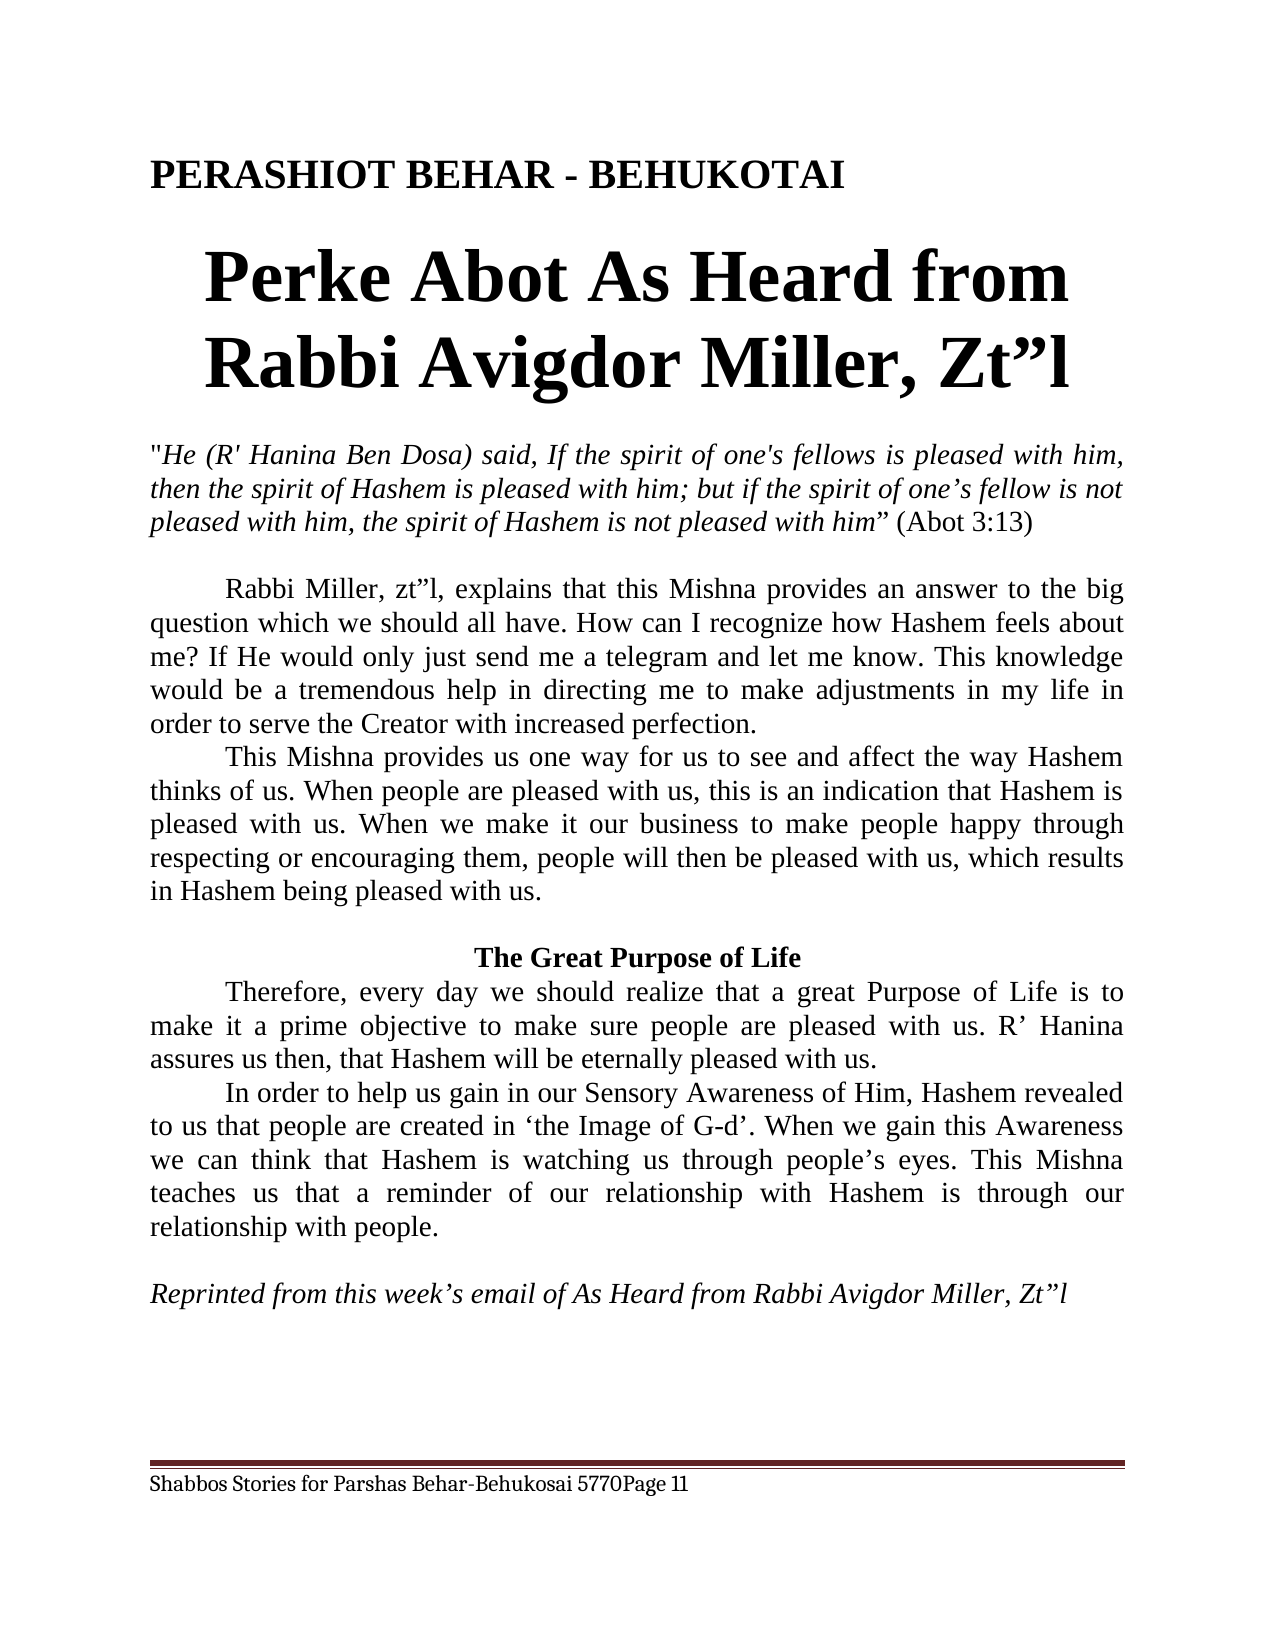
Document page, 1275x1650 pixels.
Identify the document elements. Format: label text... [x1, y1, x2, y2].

text "He (R' Hanina Ben Dosa) said, If the spirit of one's fellows is pleased with him, then the spirit of Hashem is pleased with him; but if the spirit of one’s fellow is not pleased with him, the spirit of Hashem is not pleased with him” (Abot 3:13) [150, 437, 1125, 538]
text The Great Purpose of Life [150, 941, 1125, 974]
text Reprinted from this week’s email of As Heard from Rabbi Avigdor Miller, Zt”l [150, 1276, 1125, 1309]
text In order to help us gain in our Sensory Awareness of Him, Hashem revealed to us that people are created in ‘the Image of G-d’. When we gain this Awareness we can think that Hashem is watching us through people’s eyes. This Mishna teaches us that a reminder of our relationship with Hashem is through our relationship with people. [150, 1075, 1125, 1242]
text Rabbi Miller, zt”l, explains that this Mishna provides an answer to the big question which we should all have. How can I recognize how Hashem feels about me? If He would only just send me a telegram and let me know. This knowledge would be a tremendous help in directing me to make adjustments in my life in order to serve the Creator with increased perfection. [150, 572, 1125, 739]
text PERASHIOT BEHAR - BEHUKOTAI [150, 150, 1125, 198]
text This Mishna provides us one way for us to see and affect the way Hashem thinks of us. When people are pleased with us, this is an indication that Hashem is pleased with us. When we make it our business to make people happy through respecting or encouraging them, people will then be pleased with us, which results in Hashem being pleased with us. [150, 739, 1125, 907]
text Therefore, every day we should realize that a great Purpose of Life is to make it a prime objective to make sure people are pleased with us. R’ Hanina assures us then, that Hashem will be eternally pleased with us. [150, 974, 1125, 1075]
text Perke Abot As Heard from Rabbi Avigdor Miller, Zt”l [150, 231, 1125, 404]
